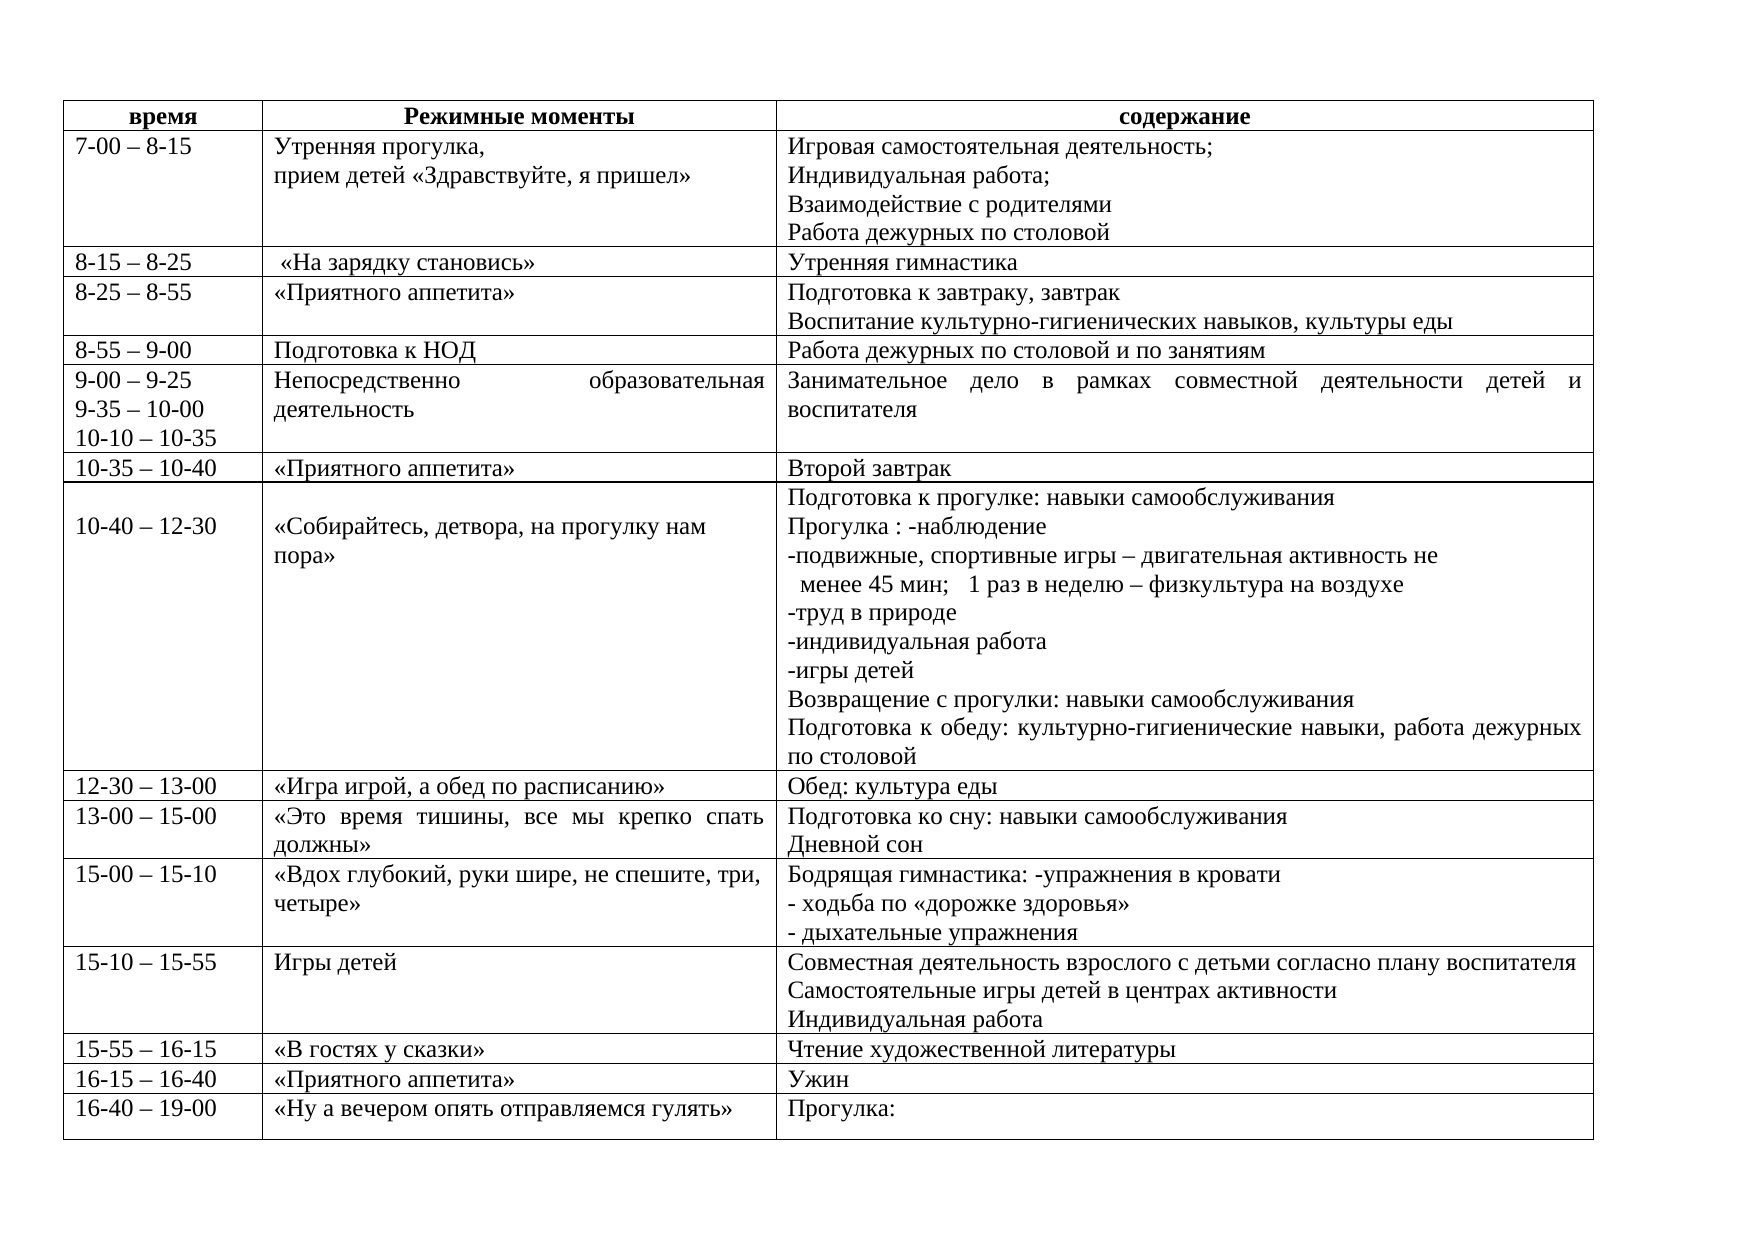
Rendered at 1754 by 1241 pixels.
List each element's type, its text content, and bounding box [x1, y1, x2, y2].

table_cell «Приятного аппетита» [263, 277, 776, 334]
table_cell 16-15 – 16-40 [64, 1064, 262, 1092]
table_cell Утренняя гимнастика [777, 247, 1593, 276]
table_cell 15-55 – 16-15 [64, 1034, 262, 1063]
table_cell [263, 1094, 776, 1139]
table_cell Чтение художественной литературы [777, 1034, 1593, 1063]
table_cell Обед: культура еды [777, 771, 1593, 800]
table_cell Подготовка к завтраку, завтрак Воспитание культурно-гигиенических навыков, культуры еды [777, 277, 1593, 334]
table_cell Работа дежурных по столовой и по занятиям [777, 336, 1593, 364]
table_header время [64, 101, 262, 130]
table_cell Подготовка к НОД [263, 336, 776, 364]
table_cell Утренняя прогулка, прием детей «Здравствуйте, я пришел» [263, 131, 776, 246]
table_cell «Игра игрой, а обед по расписанию» [263, 771, 776, 800]
table_header содержание [777, 101, 1593, 130]
table_cell «Вдох глубокий, руки шире, не спешите, три, четыре» [263, 859, 776, 946]
table_cell Непосредственно образовательная деятельность [263, 365, 776, 452]
table_cell «На зарядку становись» [263, 247, 776, 276]
table_cell Ужин [777, 1064, 1593, 1092]
table_cell 8-25 – 8-55 [64, 277, 262, 334]
table_cell Второй завтрак [777, 453, 1593, 481]
table_cell 10-40 – 12-30 [64, 483, 262, 770]
table_cell «Собирайтесь, детвора, на прогулку нам пора» [263, 483, 776, 770]
table_cell 12-30 – 13-00 [64, 771, 262, 800]
table_cell «Приятного аппетита» [263, 1064, 776, 1092]
table_cell 10-35 – 10-40 [64, 453, 262, 481]
table_cell Подготовка к прогулке: навыки самообслуживания Прогулка : -наблюдение -подвижные, спортивные игры – двигательная активность не менее 45 мин; 1 раз в неделю – физкультура на воздухе -труд в природе -индивидуальная работа -игры детей Возвращение с прогулки: навыки самообслуживания Подготовка к обеду: культурно-гигиенические навыки, работа дежурных по столовой [777, 483, 1593, 770]
table_cell «Это время тишины, все мы крепко спать должны» [263, 801, 776, 858]
table_cell Занимательное дело в рамках совместной деятельности детей и воспитателя [777, 365, 1593, 452]
table_cell Подготовка ко сну: навыки самообслуживания Дневной сон [777, 801, 1593, 858]
table_cell «Приятного аппетита» [263, 453, 776, 481]
table_cell 8-55 – 9-00 [64, 336, 262, 364]
table_header Режимные моменты [263, 101, 776, 130]
table_cell 8-15 – 8-25 [64, 247, 262, 276]
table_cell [777, 1094, 1593, 1139]
table_cell 15-10 – 15-55 [64, 947, 262, 1033]
table_cell 13-00 – 15-00 [64, 801, 262, 858]
table_cell 15-00 – 15-10 [64, 859, 262, 946]
table_cell Бодрящая гимнастика: -упражнения в кровати - ходьба по «дорожке здоровья» - дыхательные упражнения [777, 859, 1593, 946]
table_cell Совместная деятельность взрослого с детьми согласно плану воспитателя Самостоятельные игры детей в центрах активности Индивидуальная работа [777, 947, 1593, 1033]
table_cell Игры детей [263, 947, 776, 1033]
table_cell 16-40 – 19-00 [64, 1094, 262, 1139]
table_cell «В гостях у сказки» [263, 1034, 776, 1063]
table_cell 9-00 – 9-25 9-35 – 10-00 10-10 – 10-35 [64, 365, 262, 452]
table_cell 7-00 – 8-15 [64, 131, 262, 246]
table_cell Игровая самостоятельная деятельность; Индивидуальная работа; Взаимодействие с родителями Работа дежурных по столовой [777, 131, 1593, 246]
